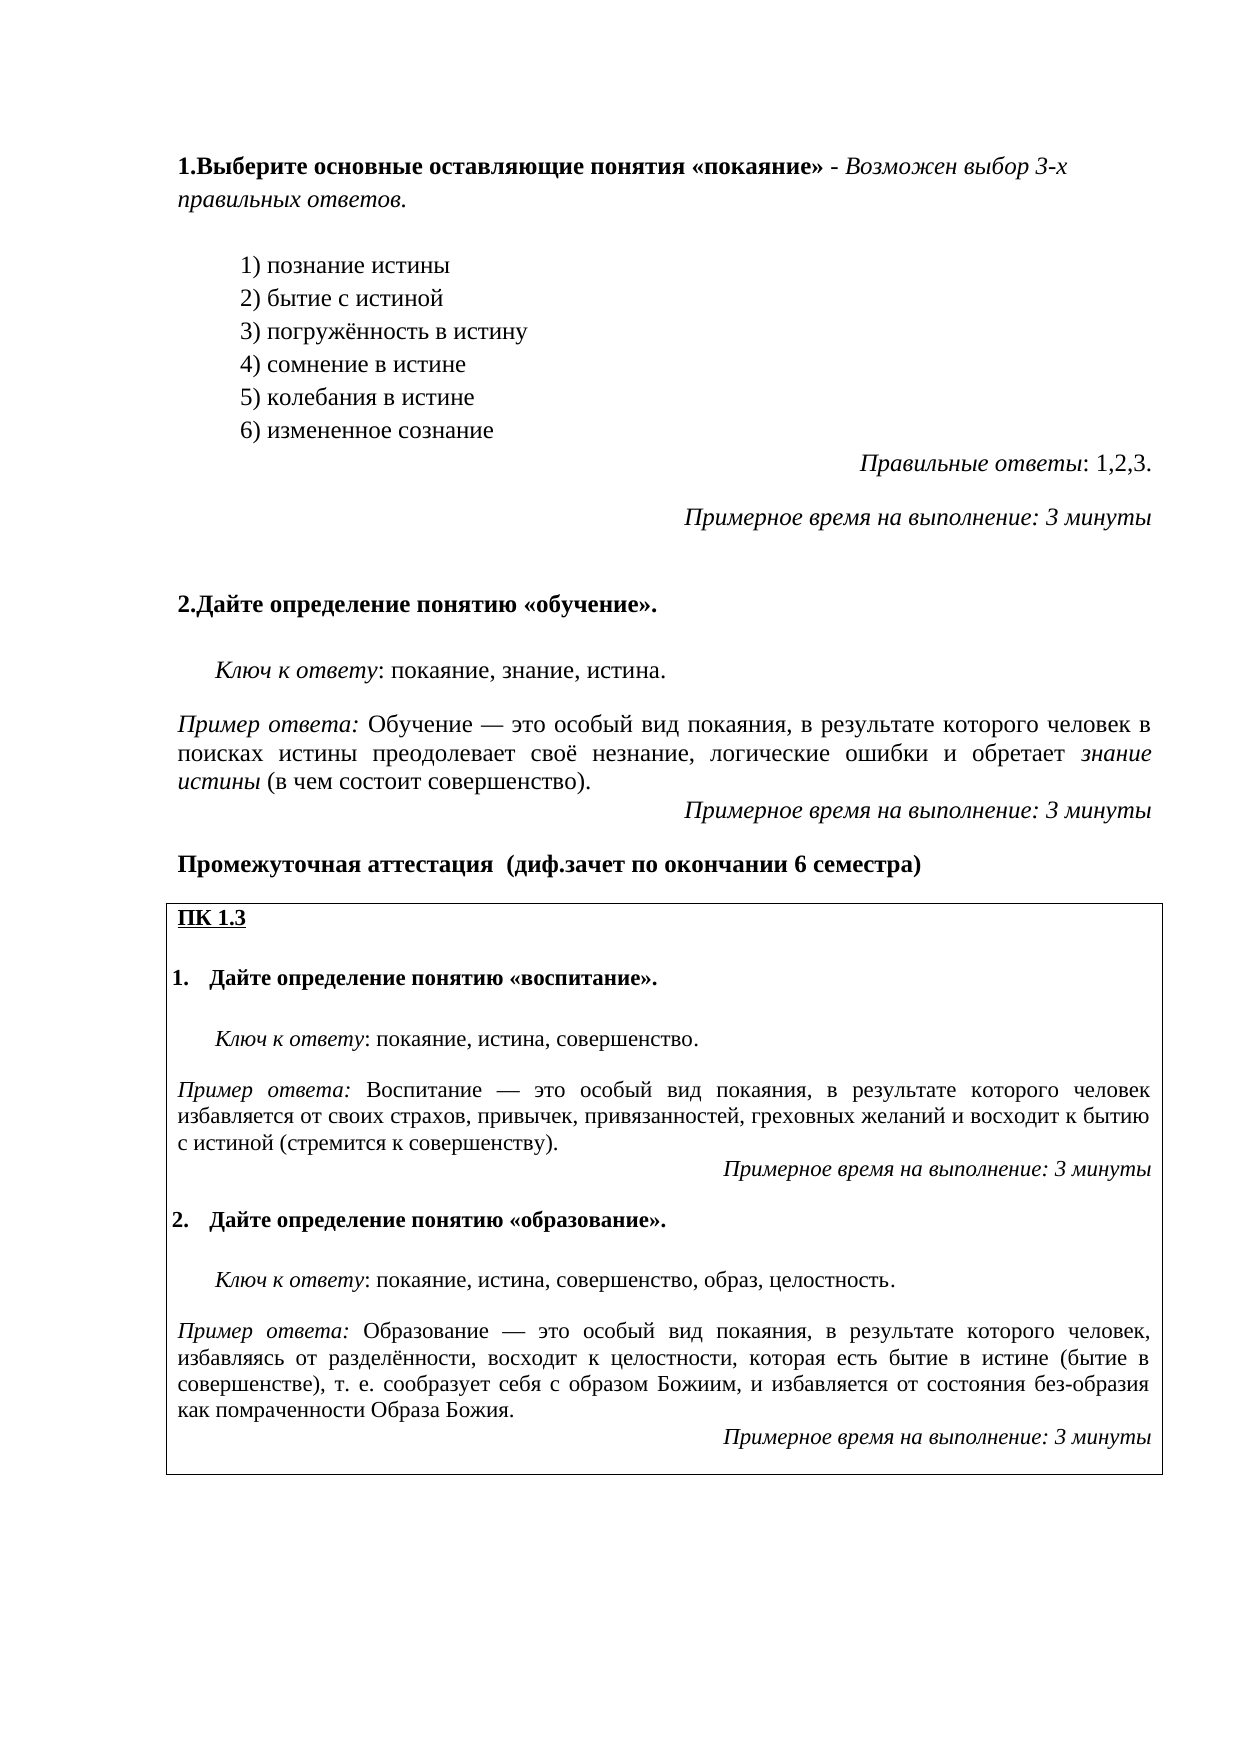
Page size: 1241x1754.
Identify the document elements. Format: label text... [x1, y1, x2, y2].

text 6) измененное сознание [177, 415, 1152, 444]
text 1.Выберите основные оставляющие понятия «покаяние» - Возможен выбор 3-х правильных ответов. [177, 151, 1152, 213]
text Примерное время на выполнение: 3 минуты [215, 795, 1152, 824]
text 1) познание истины [177, 250, 1152, 279]
text 5) колебания в истине [177, 382, 1152, 411]
text 2) бытие с истиной [177, 283, 1152, 312]
text 4) сомнение в истине [177, 349, 1152, 378]
text 2.Дайте определение понятию «обучение». [177, 589, 1152, 618]
text Правильные ответы: 1,2,3. [252, 448, 1152, 477]
text Промежуточная аттестация (диф.зачет по окончании 6 семестра) [177, 849, 1152, 878]
text Пример ответа: Обучение — это особый вид покаяния, в результате которого человек в поисках истины преодолевает своё незнание, логические ошибки и обретает знание истины (в чем состоит совершенство). [177, 709, 1152, 795]
text Примерное время на выполнение: 3 минуты [215, 502, 1152, 531]
text 3) погружённость в истину [177, 316, 1152, 345]
text Ключ к ответу: покаяние, знание, истина. [215, 655, 1152, 684]
table_header ПК 1.3 Дайте определение понятию «воспитание». Ключ к ответу: покаяние, истина, совершенство. Пример ответа: Воспитание — это особый вид покаяния, в результате которого человек избавляется от своих страхов, привычек, привязанностей, греховных желаний и восходит к бытию с истиной (стремится к совершенству). Примерное время на выполнение: 3 минуты Дайте определение понятию «образование». Ключ к ответу: покаяние, истина, совершенство, образ, целостность. Пример ответа: Образование — это особый вид покаяния, в результате которого человек, избавляясь от разделённости, восходит к целостности, которая есть бытие в истине (бытие в совершенстве), т. е. сообразует себя с образом Божиим, и избавляется от состояния без-образия как помраченности Образа Божия. Примерное время на выполнение: 3 минуты [167, 904, 1162, 1474]
